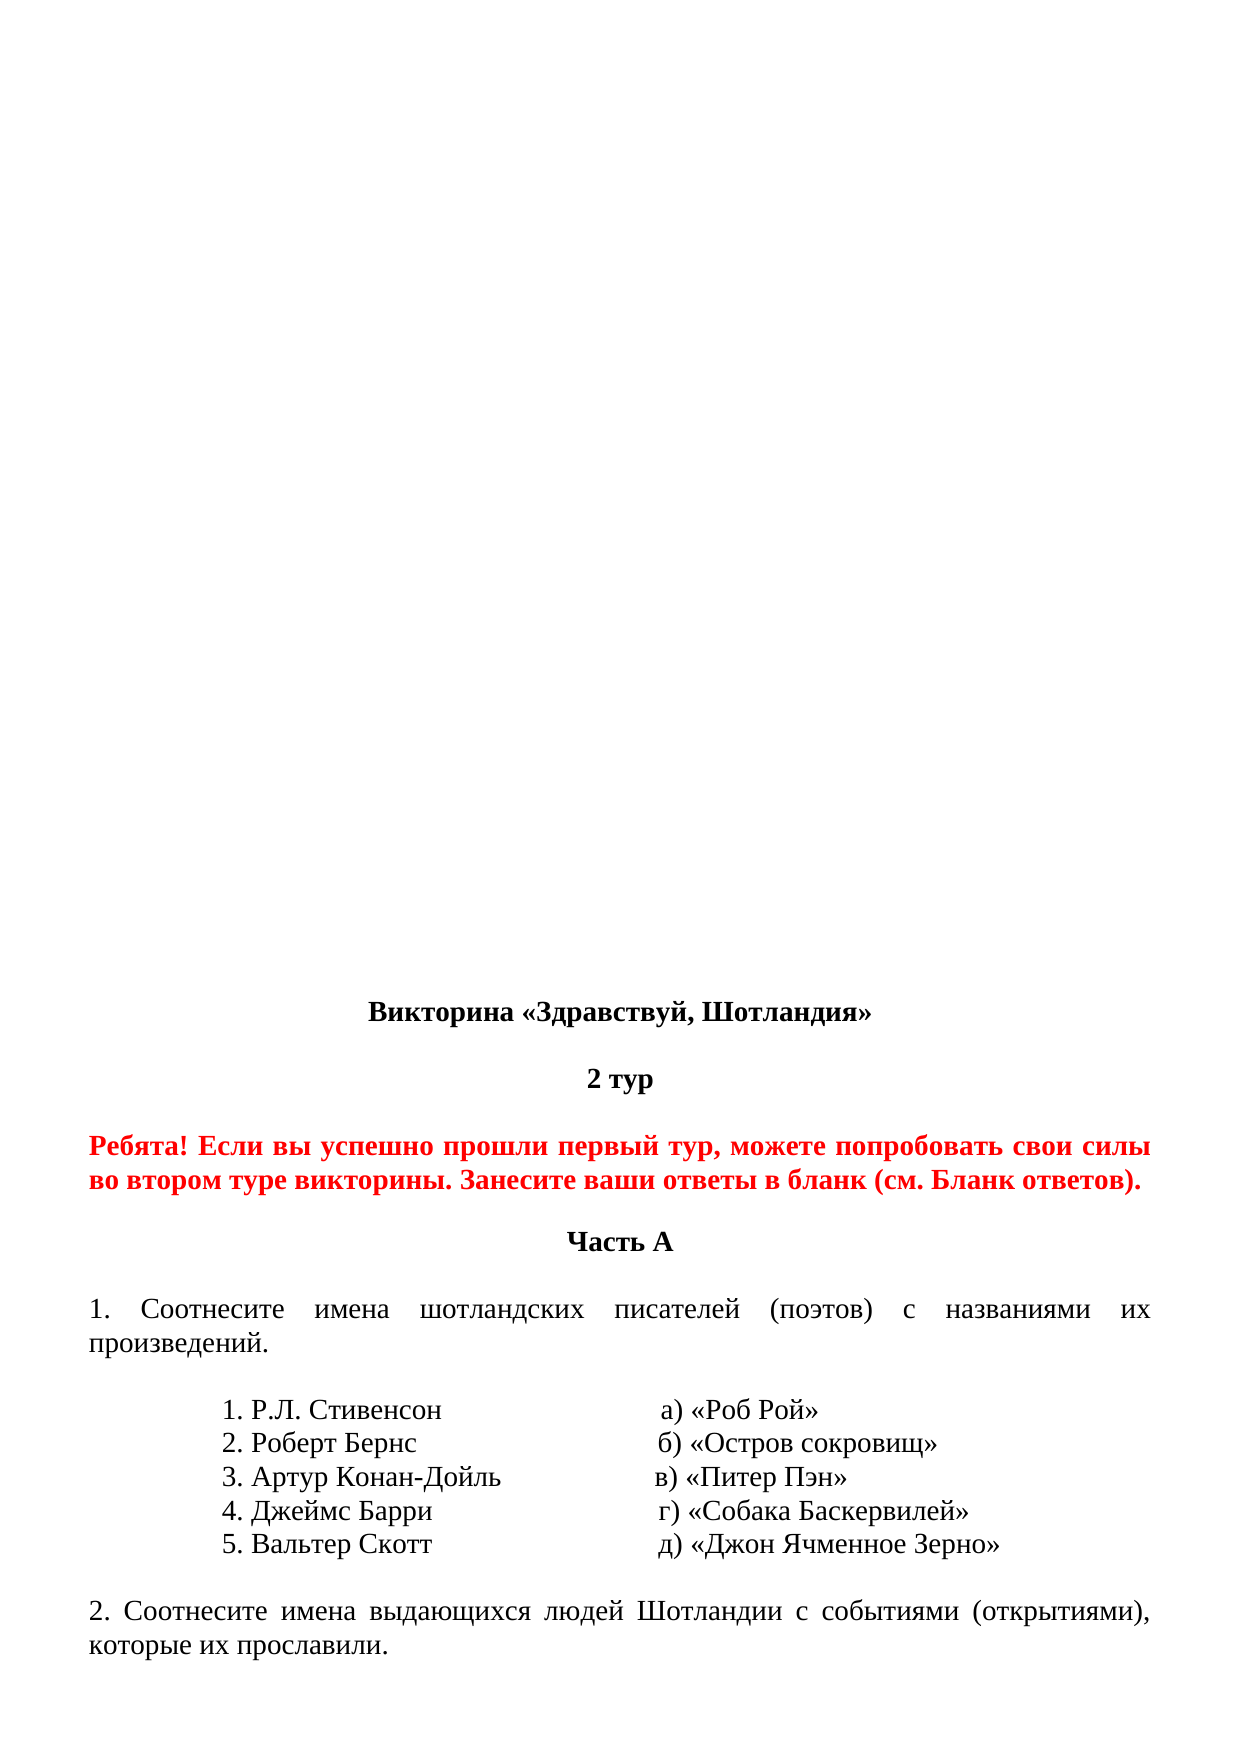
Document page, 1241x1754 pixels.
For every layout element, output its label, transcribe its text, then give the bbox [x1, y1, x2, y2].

text 2. Соотнесите имена выдающихся людей Шотландии с событиями (открытиями), которые их прославили. [89, 1593, 1152, 1660]
text 3. Артур Конан-Дойль в) «Питер Пэн» [222, 1459, 1152, 1493]
text 4. Джеймс Барри г) «Собака Баскервилей» [222, 1493, 1152, 1526]
text 1. Соотнесите имена шотландских писателей (поэтов) с названиями их произведений. [89, 1291, 1152, 1358]
text Викторина «Здравствуй, Шотландия» [89, 994, 1152, 1028]
text 1. Р.Л. Стивенсон а) «Роб Рой» [222, 1392, 1152, 1426]
text 2. Роберт Бернс б) «Остров сокровищ» [222, 1426, 1152, 1459]
text 2 тур [89, 1061, 1152, 1095]
text 5. Вальтер Скотт д) «Джон Ячменное Зерно» [222, 1526, 1152, 1560]
text Часть А [89, 1224, 1152, 1258]
text Ребята! Если вы успешно прошли первый тур, можете попробовать свои силы во втором туре викторины. Занесите ваши ответы в бланк (см. Бланк ответов). [89, 1128, 1152, 1196]
